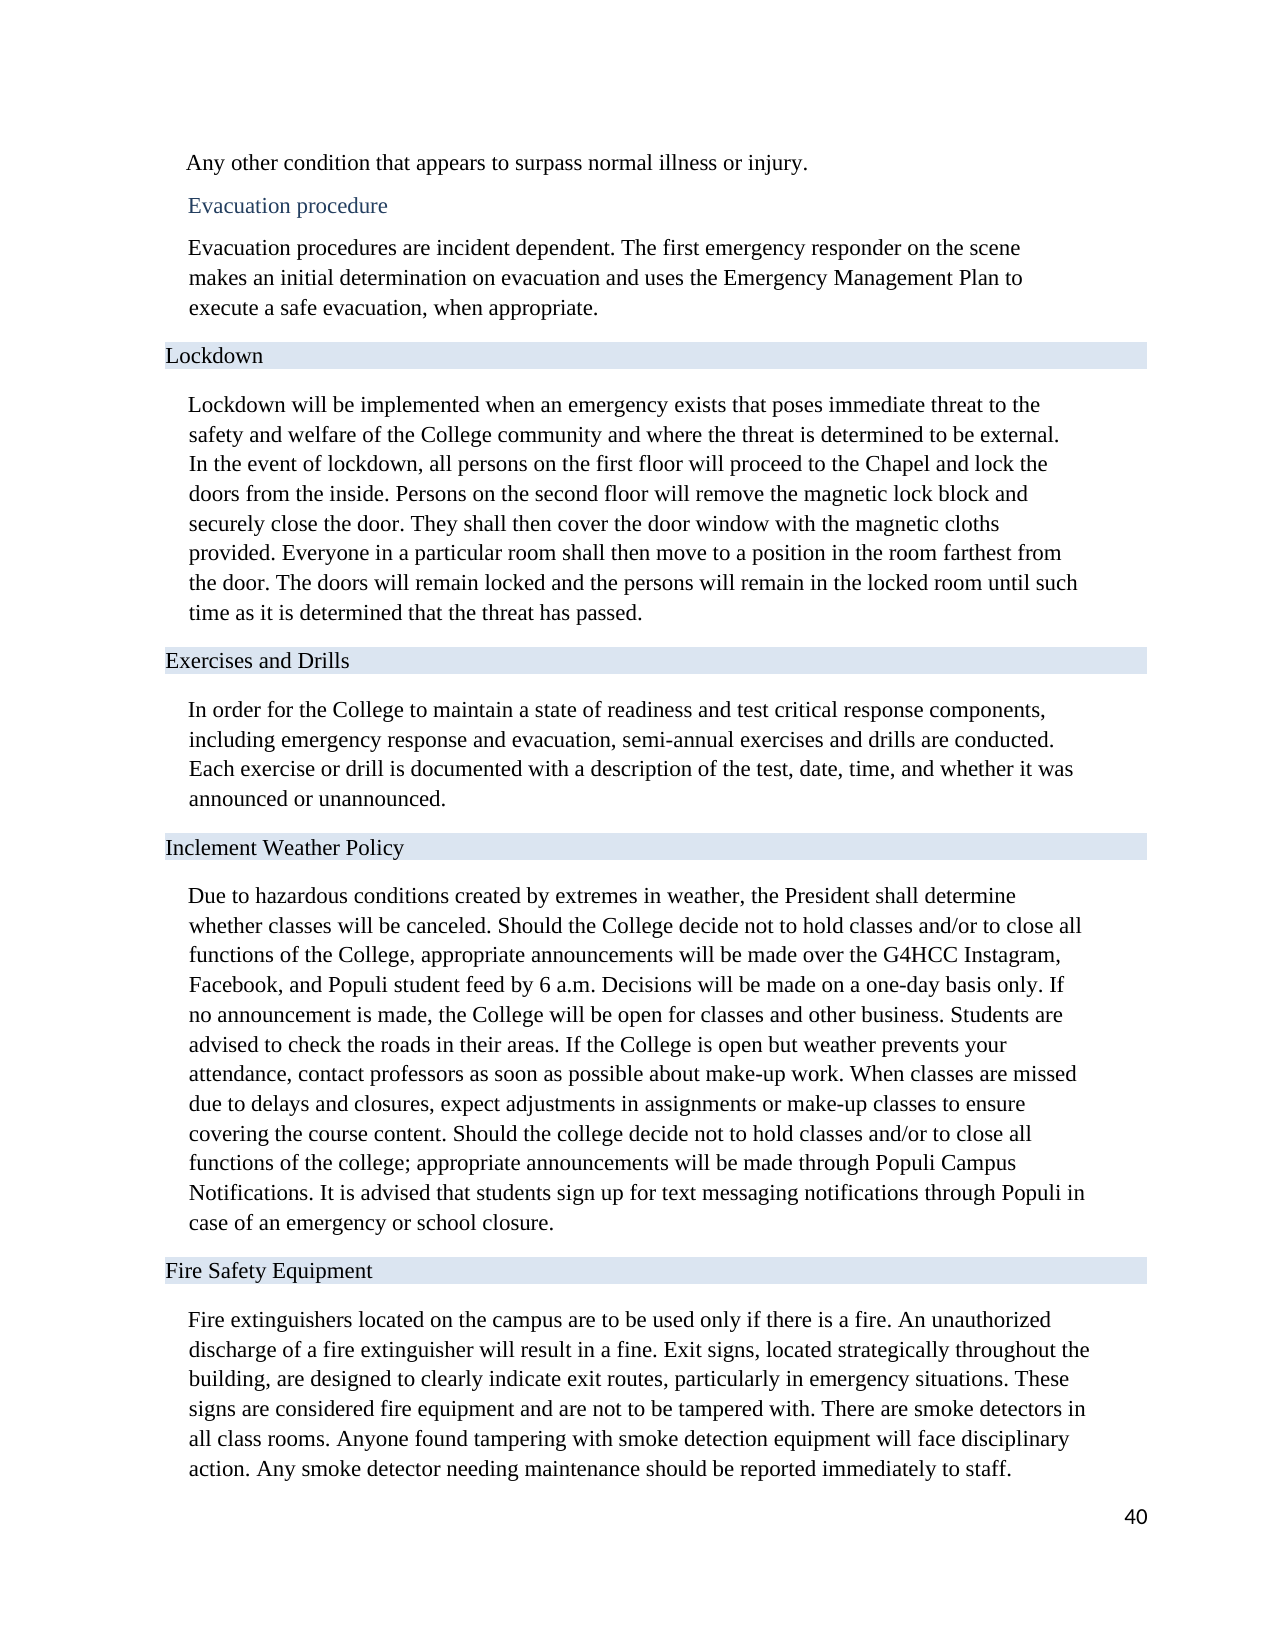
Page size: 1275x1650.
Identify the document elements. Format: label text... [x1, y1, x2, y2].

subtitle Inclement Weather Policy [165, 833, 1147, 860]
subtitle Lockdown [165, 342, 1147, 369]
text Evacuation procedure [188, 192, 1147, 218]
text Due to hazardous conditions created by extremes in weather, the President shall determine whether classes will be canceled. Should the College decide not to hold classes and/or to close all functions of the College, appropriate announcements will be made over the G4HCC Instagram, Facebook, and Populi student feed by 6 a.m. Decisions will be made on a one-day basis only. If no announcement is made, the College will be open for classes and other business. Students are advised to check the roads in their areas. If the College is open but weather prevents your attendance, contact professors as soon as possible about make-up work. When classes are missed due to delays and closures, expect adjustments in assignments or make-up classes to ensure covering the course content. Should the college decide not to hold classes and/or to close all functions of the college; appropriate announcements will be made through Populi Campus Notifications. It is advised that students sign up for text messaging notifications through Populi in case of an emergency or school closure. [188, 882, 1092, 1235]
text In order for the College to maintain a state of readiness and test critical response components, including emergency response and evacuation, semi-annual exercises and drills are conducted. Each exercise or drill is documented with a description of the test, date, time, and whether it was announced or unannounced. [188, 696, 1080, 811]
text Evacuation procedures are incident dependent. The first emergency responder on the scene makes an initial determination on evacuation and uses the Emergency Management Plan to execute a safe evacuation, when appropriate. [188, 234, 1085, 320]
subtitle Exercises and Drills [165, 647, 1147, 674]
text Fire extinguishers located on the campus are to be used only if there is a fire. An unauthorized discharge of a fire extinguisher will result in a fine. Exit signs, located strategically throughout the building, are designed to clearly indicate exit routes, particularly in emergency situations. These signs are considered fire equipment and are not to be tampered with. There are smoke detectors in all class rooms. Anyone found tampering with smoke detection equipment will face disciplinary action. Any smoke detector needing maintenance should be reported immediately to staff. [188, 1306, 1096, 1481]
subtitle Fire Safety Equipment [165, 1257, 1147, 1284]
text Any other condition that appears to surpass normal illness or injury. [186, 149, 1116, 175]
text Lockdown will be implemented when an emergency exists that poses immediate threat to the safety and welfare of the College community and where the threat is determined to be external. In the event of lockdown, all persons on the first floor will proceed to the Chapel and lock the doors from the inside. Persons on the second floor will remove the magnetic lock block and securely close the door. They shall then cover the door window with the magnetic cloths provided. Everyone in a particular room shall then move to a position in the room farthest from the door. The doors will remain locked and the persons will remain in the locked room until such time as it is determined that the threat has passed. [188, 391, 1084, 625]
